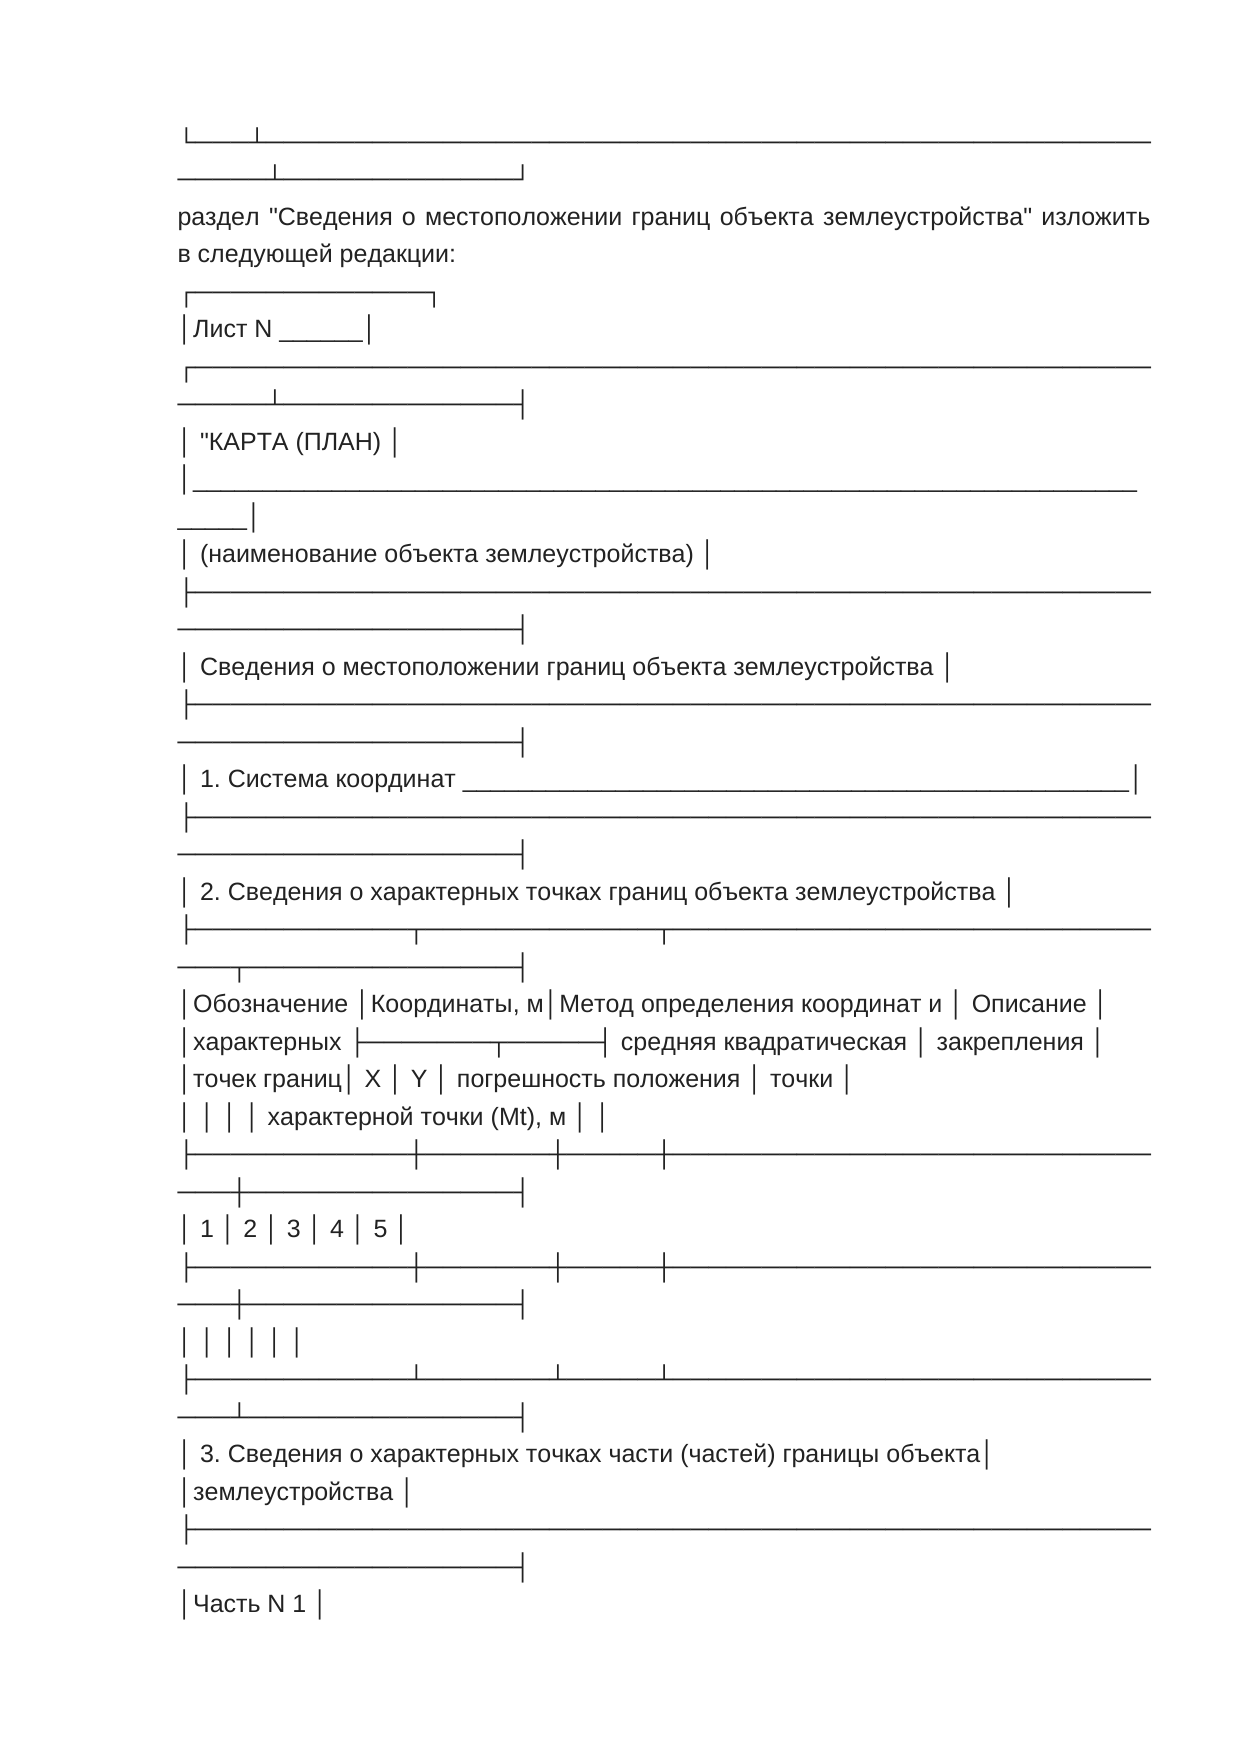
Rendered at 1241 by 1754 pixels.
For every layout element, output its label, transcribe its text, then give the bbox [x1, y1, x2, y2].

text ├─────────────────────────────────────────────────────────────────────────┤ [177, 1506, 1152, 1581]
text │характерных ├───────┬─────┤ средняя квадратическая │ закрепления │ [177, 1018, 1152, 1056]
text │ 2. Сведения о характерных точках границ объекта землеустройства │ [177, 868, 1152, 906]
text │точек границ│ X │ Y │ погрешность положения │ точки │ [177, 1056, 1152, 1093]
text │Часть N 1 │ [177, 1581, 1152, 1618]
text │ 3. Сведения о характерных точках части (частей) границы объекта│ [177, 1431, 1152, 1468]
text │ │ │ │ │ │ [177, 1318, 1152, 1356]
text ├────────────┼───────┼─────┼──────────────────────────────┼───────────────┤ [177, 1243, 1152, 1318]
text ├────────────┴───────┴─────┴──────────────────────────────┴───────────────┤ [177, 1356, 1152, 1431]
text │Лист N ______│ [177, 306, 1152, 343]
text └───┴───────────────────────────────────────────────────────┴─────────────┘ [177, 118, 1152, 193]
text раздел "Сведения о местоположении границ объекта землеустройства" изложить в следующей редакции: [177, 193, 1152, 268]
text │ Сведения о местоположении границ объекта землеустройства │ [177, 643, 1152, 681]
text │ (наименование объекта землеустройства) │ [177, 531, 1152, 568]
text ├────────────┼───────┼─────┼──────────────────────────────┼───────────────┤ [177, 1131, 1152, 1206]
text │Обозначение │Координаты, м│Метод определения координат и │ Описание │ [177, 981, 1152, 1018]
text ┌─────────────┐ [177, 268, 1152, 306]
text ├─────────────────────────────────────────────────────────────────────────┤ [177, 793, 1152, 868]
text ├─────────────────────────────────────────────────────────────────────────┤ [177, 681, 1152, 756]
text │ │ │ │ характерной точки (Mt), м │ │ [177, 1093, 1152, 1131]
text ┌───────────────────────────────────────────────────────────┴─────────────┤ [177, 343, 1152, 418]
text ├─────────────────────────────────────────────────────────────────────────┤ [177, 568, 1152, 643]
text │землеустройства │ [177, 1468, 1152, 1506]
text │ 1. Система координат ________________________________________________│ [177, 756, 1152, 793]
text │ 1 │ 2 │ 3 │ 4 │ 5 │ [177, 1206, 1152, 1243]
text │ "КАРТА (ПЛАН) │ [177, 418, 1152, 456]
text ├────────────┬─────────────┬──────────────────────────────┬───────────────┤ [177, 906, 1152, 981]
text │_________________________________________________________________________│ [177, 456, 1152, 531]
